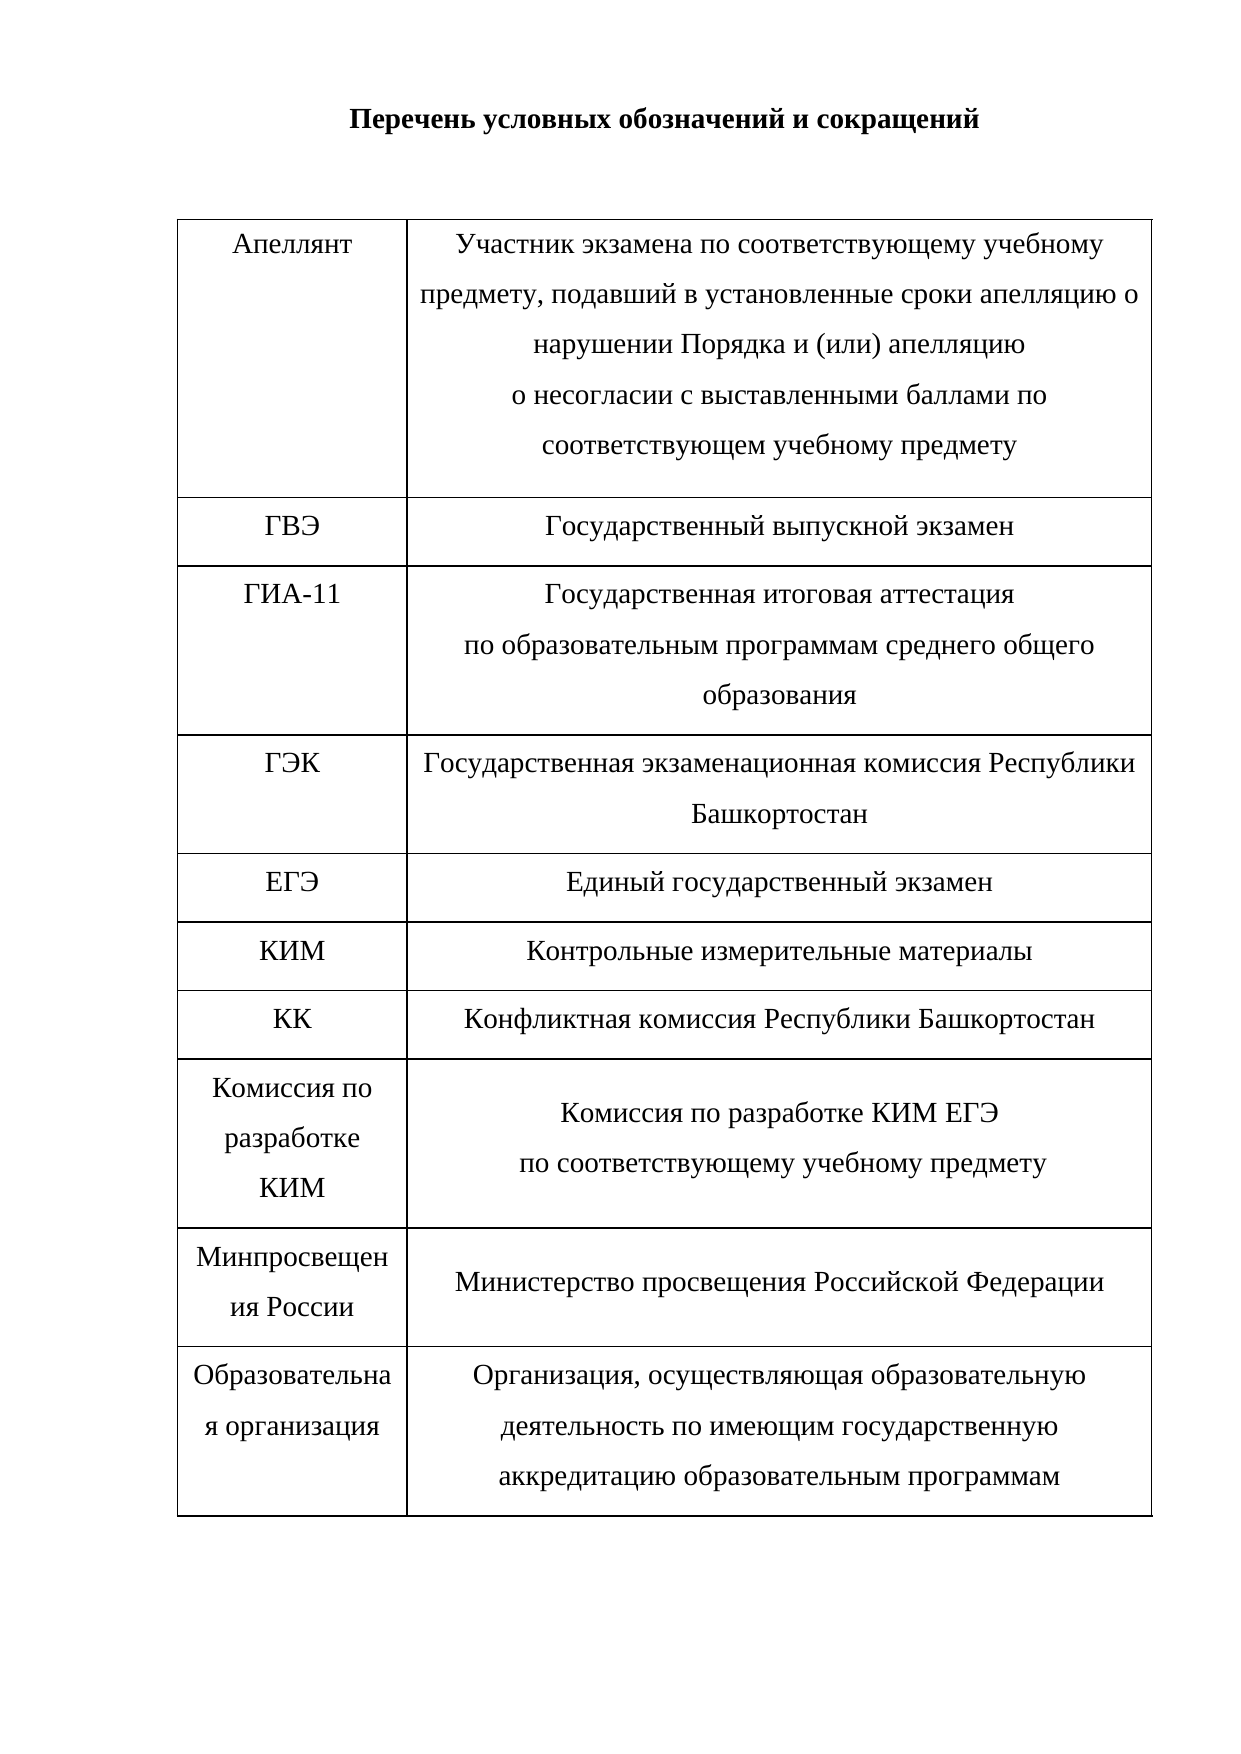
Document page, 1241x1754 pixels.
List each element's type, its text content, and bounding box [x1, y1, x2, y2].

table_cell Единый государственный экзамен [408, 854, 1151, 921]
table_cell Конфликтная комиссия Республики Башкортостан [408, 991, 1151, 1058]
table_header Участник экзамена по соответствующему учебному предмету, подавший в установленные сроки апелляцию о нарушении Порядка и (или) апелляцию о несогласии с выставленными баллами по соответствующем учебному предмету [408, 220, 1151, 496]
table_cell ГВЭ [178, 498, 406, 565]
table_cell Государственная итоговая аттестация по образовательным программам среднего общего образования [408, 567, 1151, 734]
table_cell Минпросвещения России [178, 1229, 406, 1346]
table_cell ГИА-11 [178, 567, 406, 734]
table_header Апеллянт [178, 220, 406, 496]
text Перечень условных обозначений и сокращений [177, 101, 1152, 135]
table_cell Комиссия по разработке КИМ ЕГЭ по соответствующему учебному предмету [408, 1060, 1151, 1227]
table_cell Государственная экзаменационная комиссия Республики Башкортостан [408, 736, 1151, 853]
table_cell Контрольные измерительные материалы [408, 923, 1151, 989]
table_cell ЕГЭ [178, 854, 406, 921]
table_cell Комиссия по разработке КИМ [178, 1060, 406, 1227]
table_cell Государственный выпускной экзамен [408, 498, 1151, 565]
table_cell ГЭК [178, 736, 406, 853]
table_cell КИМ [178, 923, 406, 989]
table_cell Организация, осуществляющая образовательную деятельность по имеющим государственную аккредитацию образовательным программам [408, 1347, 1151, 1515]
table_cell КК [178, 991, 406, 1058]
table_cell Министерство просвещения Российской Федерации [408, 1229, 1151, 1346]
table_cell Образовательная организация [178, 1347, 406, 1515]
